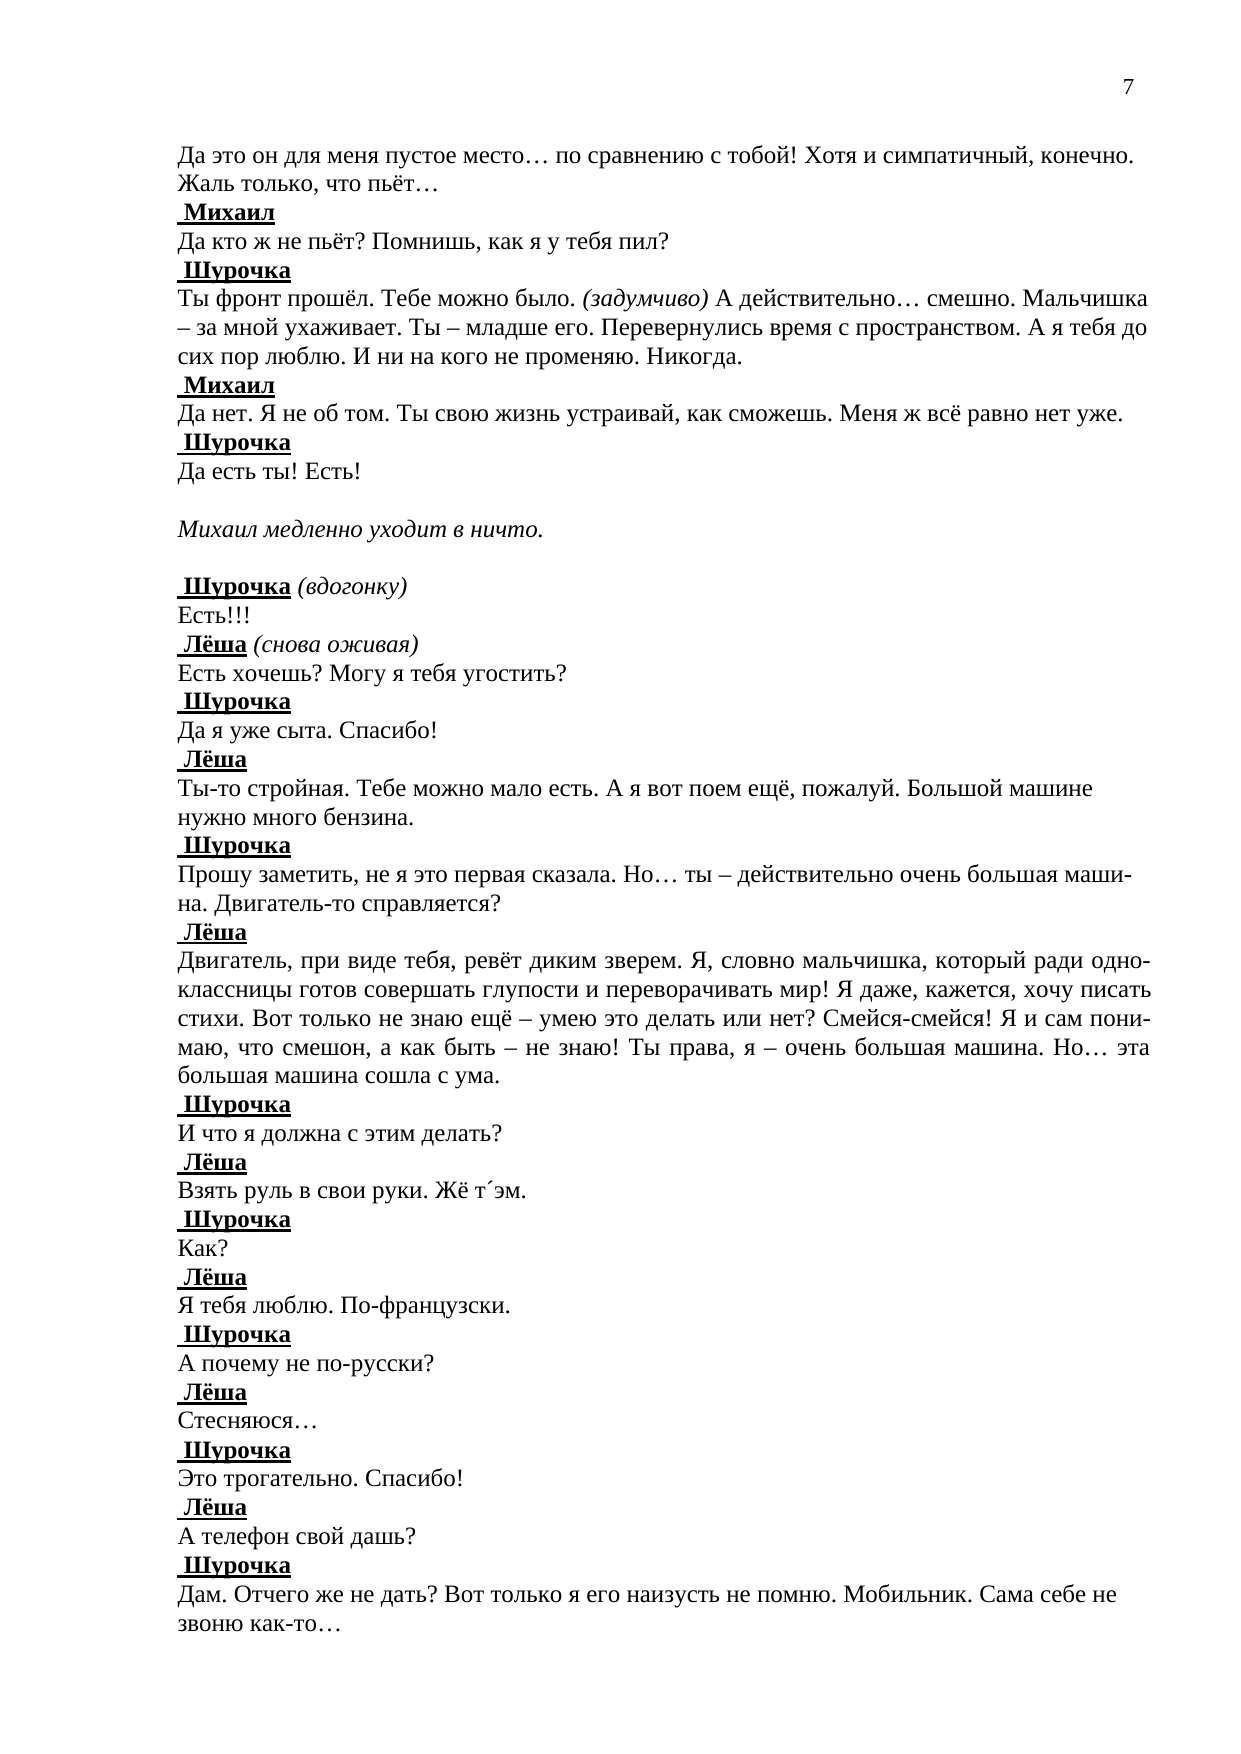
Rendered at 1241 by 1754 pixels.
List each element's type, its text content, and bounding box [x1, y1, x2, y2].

text Да я уже сыта. Спасибо! [177, 715, 1163, 744]
subtitle Шурочка [177, 1090, 1163, 1118]
text Да есть ты! Есть! [177, 456, 1163, 485]
text А почему не по-русски? [177, 1349, 1163, 1377]
text – за мной ухаживает. Ты – младше его. Перевернулись время с пространством. А я тебя до сих пор люблю. И ни на кого не променяю. Никогда. [177, 312, 1163, 370]
text Лёша (снова оживая) [177, 629, 1163, 658]
text И что я должна с этим делать? [177, 1118, 1163, 1147]
text Прошу заметить, не я это первая сказала. Но… ты – действительно очень большая маши- на. Двигатель-то справляется? [177, 859, 1145, 917]
text Ты-то стройная. Тебе можно мало есть. А я вот поем ещё, пожалуй. Большой машине нужно много бензина. [177, 773, 1145, 831]
subtitle Лёша [177, 1147, 1163, 1176]
subtitle Михаил [177, 198, 1163, 226]
text А телефон свой дашь? [177, 1521, 1163, 1550]
text Ты фронт прошёл. Тебе можно было. (задумчиво) А действительно… смешно. Мальчишка [177, 284, 1163, 312]
subtitle Шурочка [177, 1320, 1163, 1349]
text Двигатель, при виде тебя, ревёт диким зверем. Я, словно мальчишка, который ради одно- классницы готов совершать глупости и переворачивать мир! Я даже, кажется, хочу писать стихи. Вот только не знаю ещё – умею это делать или нет? Смейся-смейся! Я и сам пони- маю, что смешон, а как быть – не знаю! Ты права, я – очень большая машина. Но… эта большая машина сошла с ума. [177, 946, 1152, 1089]
text Да нет. Я не об том. Ты свою жизнь устраивай, как сможешь. Меня ж всё равно нет уже. [177, 399, 1163, 427]
subtitle Лёша [177, 1378, 1163, 1406]
subtitle Лёша [177, 1493, 1163, 1521]
text Да это он для меня пустое место… по сравнению с тобой! Хотя и симпатичный, конечно. Жаль только, что пьёт… [177, 140, 1163, 197]
subtitle Шурочка [177, 1435, 1163, 1464]
text Шурочка (вдогонку) [177, 571, 1163, 600]
subtitle Шурочка [177, 687, 1163, 715]
subtitle Шурочка [177, 1550, 1163, 1579]
subtitle Шурочка [177, 1205, 1163, 1233]
text Это трогательно. Спасибо! [177, 1464, 1163, 1492]
text Есть!!! [177, 600, 1163, 629]
subtitle Лёша [177, 744, 1163, 773]
text Михаил медленно уходит в ничто. [177, 514, 1163, 543]
subtitle Шурочка [177, 255, 1163, 284]
text Есть хочешь? Могу я тебя угостить? [177, 658, 1163, 686]
subtitle Михаил [177, 370, 1163, 399]
subtitle Лёша [177, 1262, 1163, 1291]
subtitle Шурочка [177, 428, 1163, 456]
subtitle Шурочка [177, 831, 1163, 859]
text Взять руль в свои руки. Жё т´эм. [177, 1176, 1163, 1204]
text Я тебя люблю. По-французски. [177, 1291, 1163, 1319]
subtitle Лёша [177, 917, 1163, 946]
text Да кто ж не пьёт? Помнишь, как я у тебя пил? [177, 226, 1163, 255]
text Дам. Отчего же не дать? Вот только я его наизусть не помню. Мобильник. Сама себе не звоню как-то… [177, 1579, 1163, 1636]
text Как? [177, 1233, 1163, 1262]
text Стесняюся… [177, 1406, 1163, 1435]
